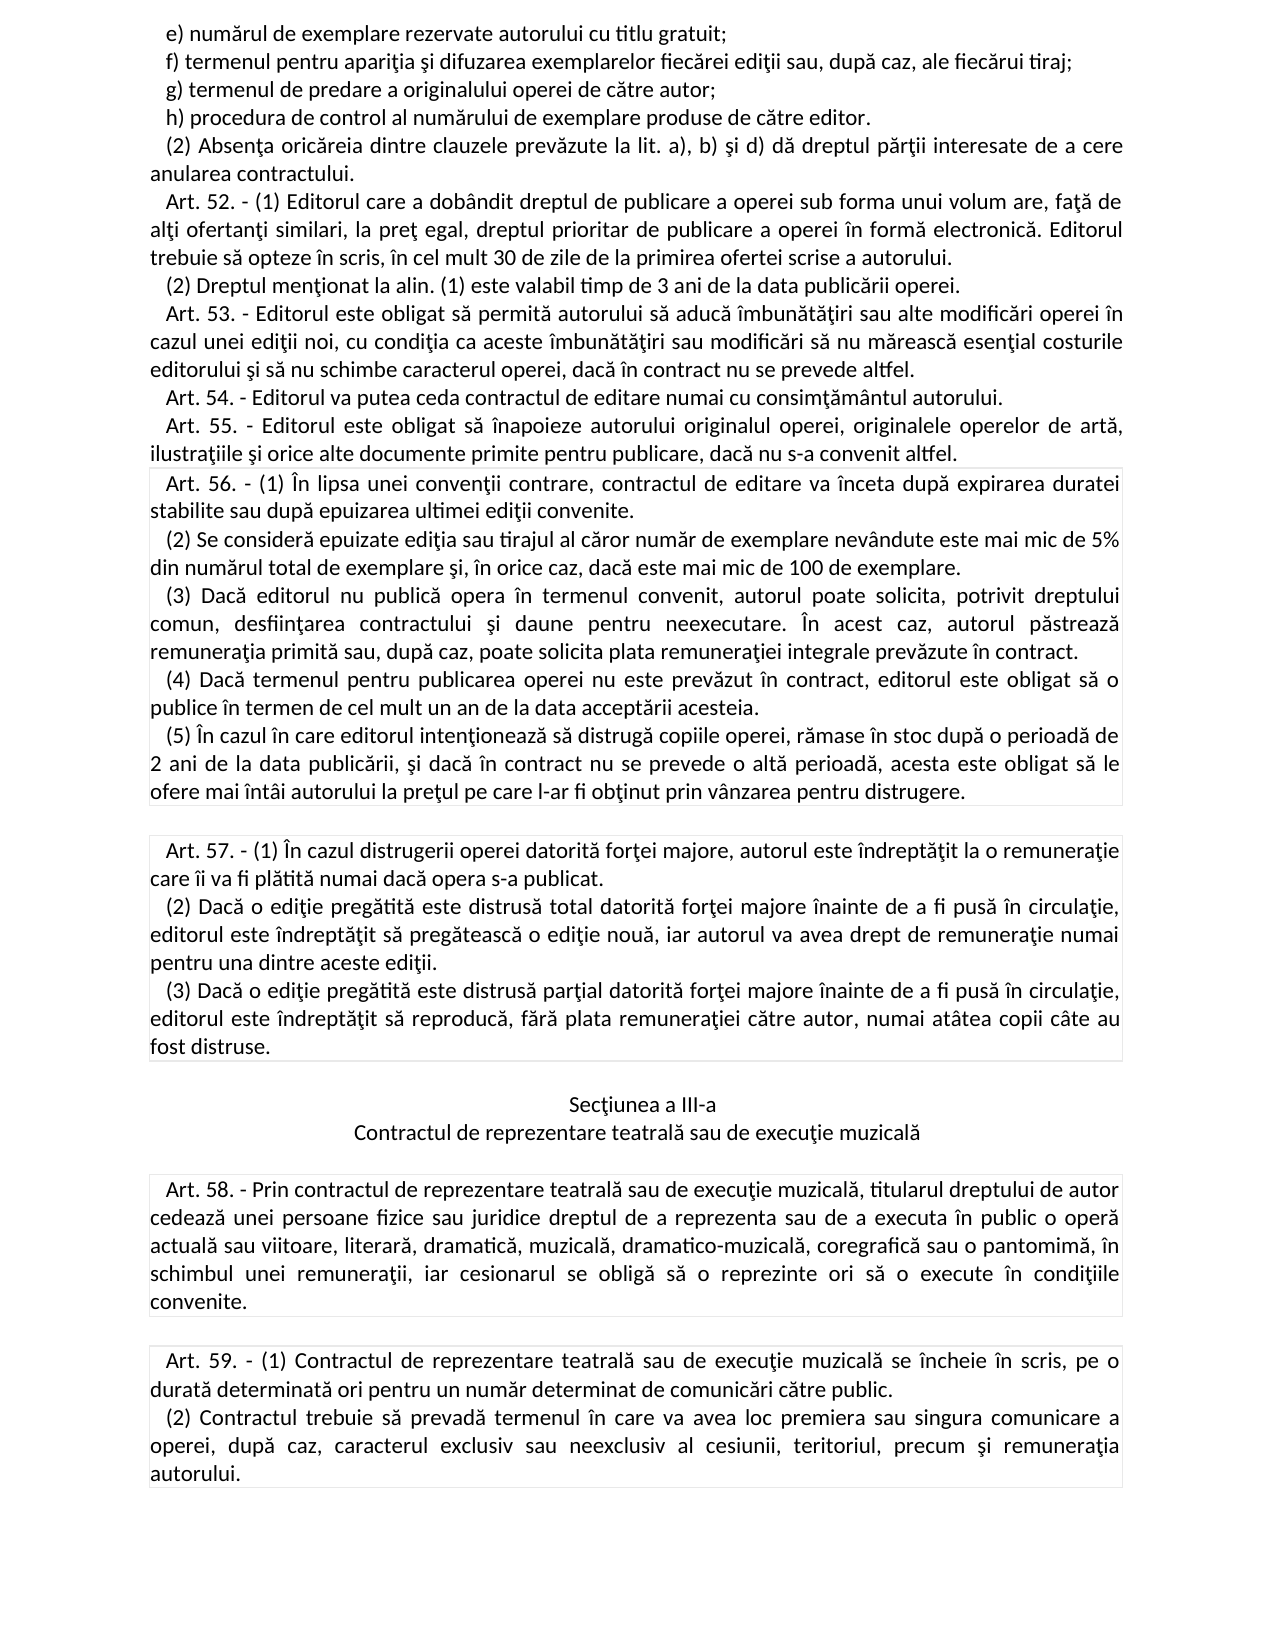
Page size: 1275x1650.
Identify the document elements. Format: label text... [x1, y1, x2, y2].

text g) termenul de predare a originalului operei de către autor; [150, 75, 1125, 103]
text (2) Absenţa oricăreia dintre clauzele prevăzute la lit. a), b) şi d) dă dreptul părţii interesate de a cere anularea contractului. [150, 131, 1125, 187]
text Art. 53. - Editorul este obligat să permită autorului să aducă îmbunătăţiri sau alte modificări operei în cazul unei ediţii noi, cu condiţia ca aceste îmbunătăţiri sau modificări să nu mărească esenţial costurile editorului şi să nu schimbe caracterul operei, dacă în contract nu se prevede altfel. [150, 299, 1125, 383]
text Art. 54. - Editorul va putea ceda contractul de editare numai cu consimţământul autorului. [150, 383, 1125, 411]
text f) termenul pentru apariţia şi difuzarea exemplarelor fiecărei ediţii sau, după caz, ale fiecărui tiraj; [150, 47, 1125, 75]
text e) numărul de exemplare rezervate autorului cu titlu gratuit; [150, 19, 1125, 47]
text Art. 55. - Editorul este obligat să înapoieze autorului originalul operei, originalele operelor de artă, ilustraţiile şi orice alte documente primite pentru publicare, dacă nu s-a convenit altfel. [150, 411, 1125, 467]
text h) procedura de control al numărului de exemplare produse de către editor. [150, 103, 1125, 131]
text Art. 52. - (1) Editorul care a dobândit dreptul de publicare a operei sub forma unui volum are, faţă de alţi ofertanţi similari, la preţ egal, dreptul prioritar de publicare a operei în formă electronică. Editorul trebuie să opteze în scris, în cel mult 30 de zile de la primirea ofertei scrise a autorului. [150, 187, 1125, 271]
text (2) Dreptul menţionat la alin. (1) este valabil timp de 3 ani de la data publicării operei. [150, 271, 1125, 299]
text Secţiunea a III-a Contractul de reprezentare teatrală sau de execuţie muzicală [150, 1090, 1125, 1146]
